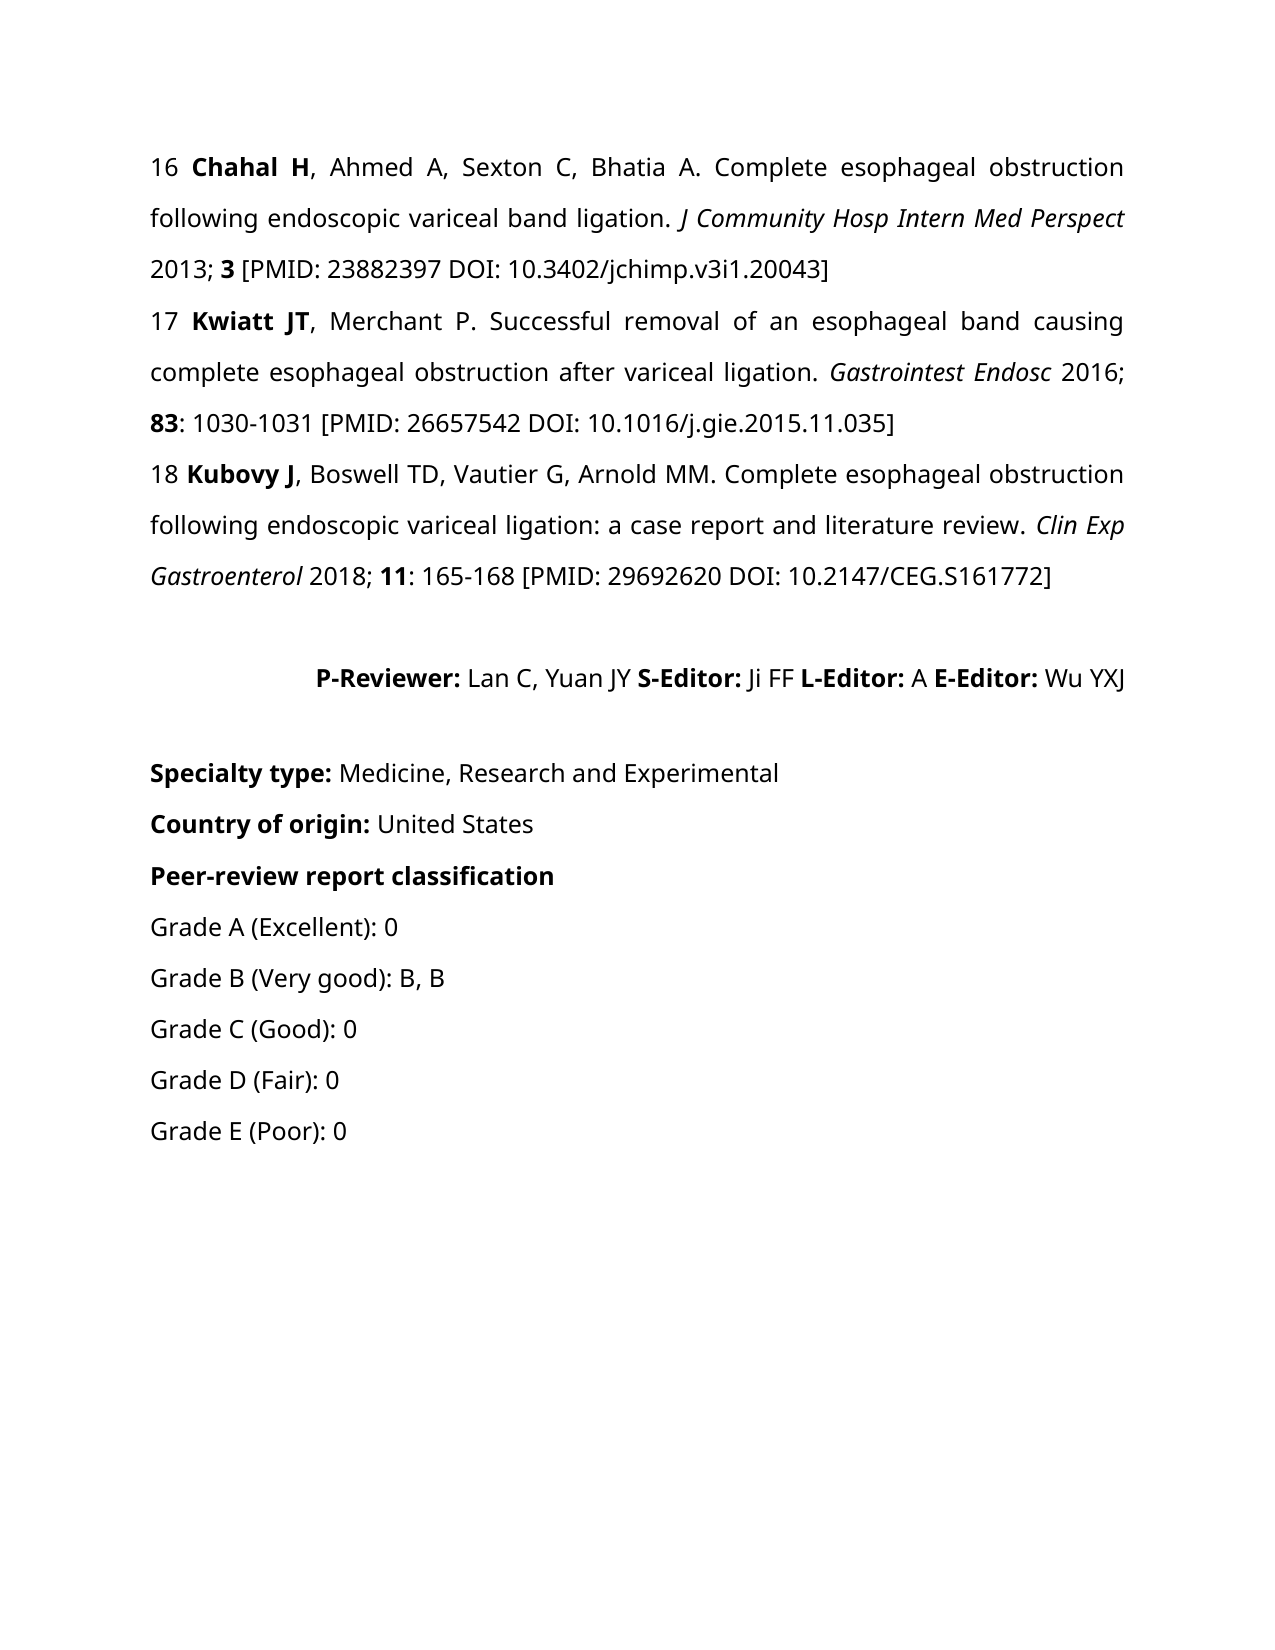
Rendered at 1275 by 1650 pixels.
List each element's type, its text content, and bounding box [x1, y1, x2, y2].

text Country of origin: United States [150, 807, 1125, 841]
text Grade D (Fair): 0 [150, 1062, 1125, 1096]
text 17 Kwiatt JT, Merchant P. Successful removal of an esophageal band causing complete esophageal obstruction after variceal ligation. Gastrointest Endosc 2016; 83: 1030-1031 [PMID: 26657542 DOI: 10.1016/j.gie.2015.11.035] [150, 303, 1125, 439]
text Grade C (Good): 0 [150, 1011, 1125, 1045]
text 18 Kubovy J, Boswell TD, Vautier G, Arnold MM. Complete esophageal obstruction following endoscopic variceal ligation: a case report and literature review. Clin Exp Gastroenterol 2018; 11: 165-168 [PMID: 29692620 DOI: 10.2147/CEG.S161772] [150, 456, 1125, 592]
text Specialty type: Medicine, Research and Experimental [150, 756, 1125, 790]
text Grade A (Excellent): 0 [150, 909, 1125, 943]
text Grade B (Very good): B, B [150, 960, 1125, 994]
text Peer-review report classification [150, 858, 1125, 892]
text 16 Chahal H, Ahmed A, Sexton C, Bhatia A. Complete esophageal obstruction following endoscopic variceal band ligation. J Community Hosp Intern Med Perspect 2013; 3 [PMID: 23882397 DOI: 10.3402/jchimp.v3i1.20043] [150, 150, 1125, 286]
text P-Reviewer: Lan C, Yuan JY S-Editor: Ji FF L-Editor: A E-Editor: Wu YXJ [150, 660, 1125, 694]
text Grade E (Poor): 0 [150, 1113, 1125, 1147]
